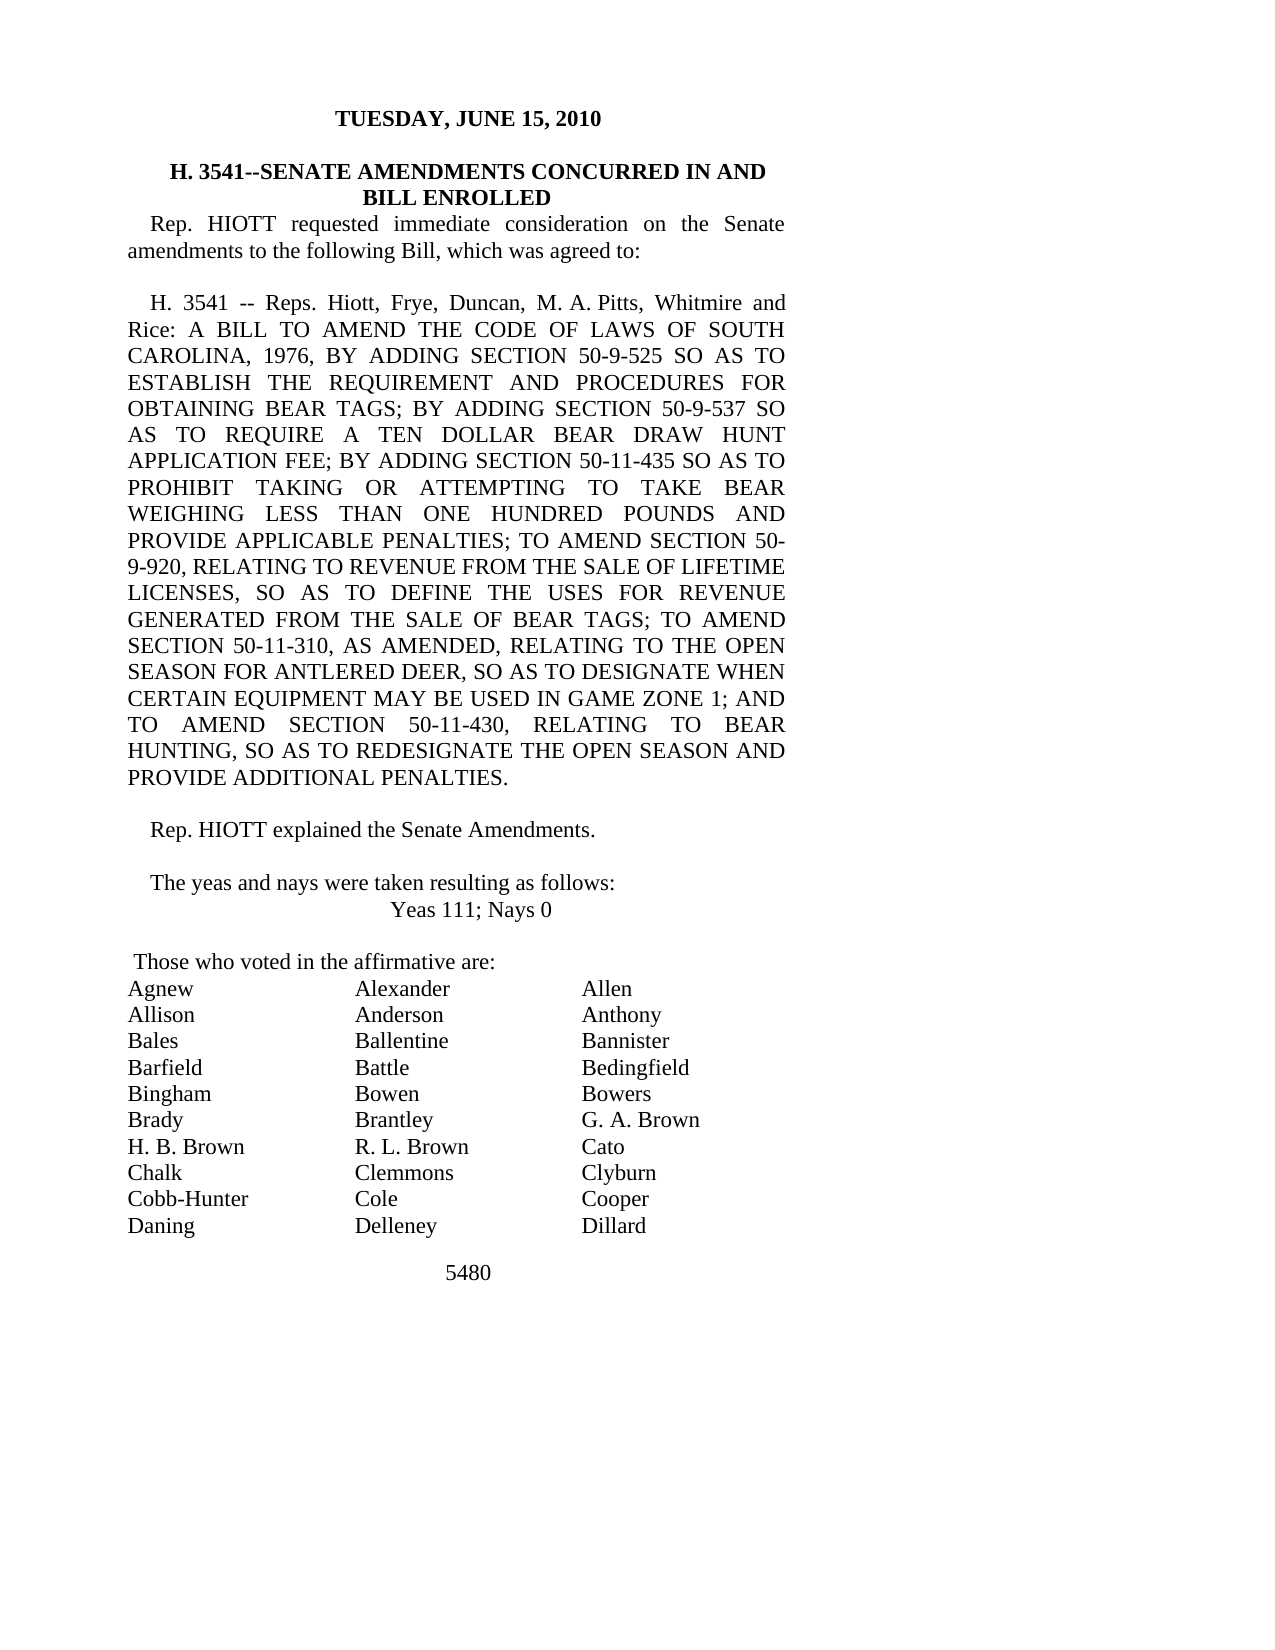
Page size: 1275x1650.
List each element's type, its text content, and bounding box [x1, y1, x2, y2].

text Those who voted in the affirmative are: [127, 948, 786, 975]
text H. 3541 -- Reps. Hiott, Frye, Duncan, M. A. Pitts, Whitmire and Rice: A BILL TO AMEND THE CODE OF LAWS OF SOUTH CAROLINA, 1976, BY ADDING SECTION 50-9-525 SO AS TO ESTABLISH THE REQUIREMENT AND PROCEDURES FOR OBTAINING BEAR TAGS; BY ADDING SECTION 50-9-537 SO AS TO REQUIRE A TEN DOLLAR BEAR DRAW HUNT APPLICATION FEE; BY ADDING SECTION 50-11-435 SO AS TO PROHIBIT TAKING OR ATTEMPTING TO TAKE BEAR WEIGHING LESS THAN ONE HUNDRED POUNDS AND PROVIDE APPLICABLE PENALTIES; TO AMEND SECTION 50-9-920, RELATING TO REVENUE FROM THE SALE OF LIFETIME LICENSES, SO AS TO DEFINE THE USES FOR REVENUE GENERATED FROM THE SALE OF BEAR TAGS; TO AMEND SECTION 50-11-310, AS AMENDED, RELATING TO THE OPEN SEASON FOR ANTLERED DEER, SO AS TO DESIGNATE WHEN CERTAIN EQUIPMENT MAY BE USED IN GAME ZONE 1; AND TO AMEND SECTION 50-11-430, RELATING TO BEAR HUNTING, SO AS TO REDESIGNATE THE OPEN SEASON AND PROVIDE ADDITIONAL PENALTIES. [127, 289, 786, 790]
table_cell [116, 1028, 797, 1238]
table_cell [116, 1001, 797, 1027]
text Rep. HIOTT requested immediate consideration on the Senate amendments to the following Bill, which was agreed to: [127, 210, 786, 263]
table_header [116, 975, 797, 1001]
text Rep. HIOTT explained the Senate Amendments. [127, 817, 786, 843]
text Yeas 111; Nays 0 [127, 896, 786, 922]
text The yeas and nays were taken resulting as follows: [127, 869, 786, 896]
text H. 3541--SENATE AMENDMENTS CONCURRED IN AND BILL ENROLLED [127, 158, 786, 210]
